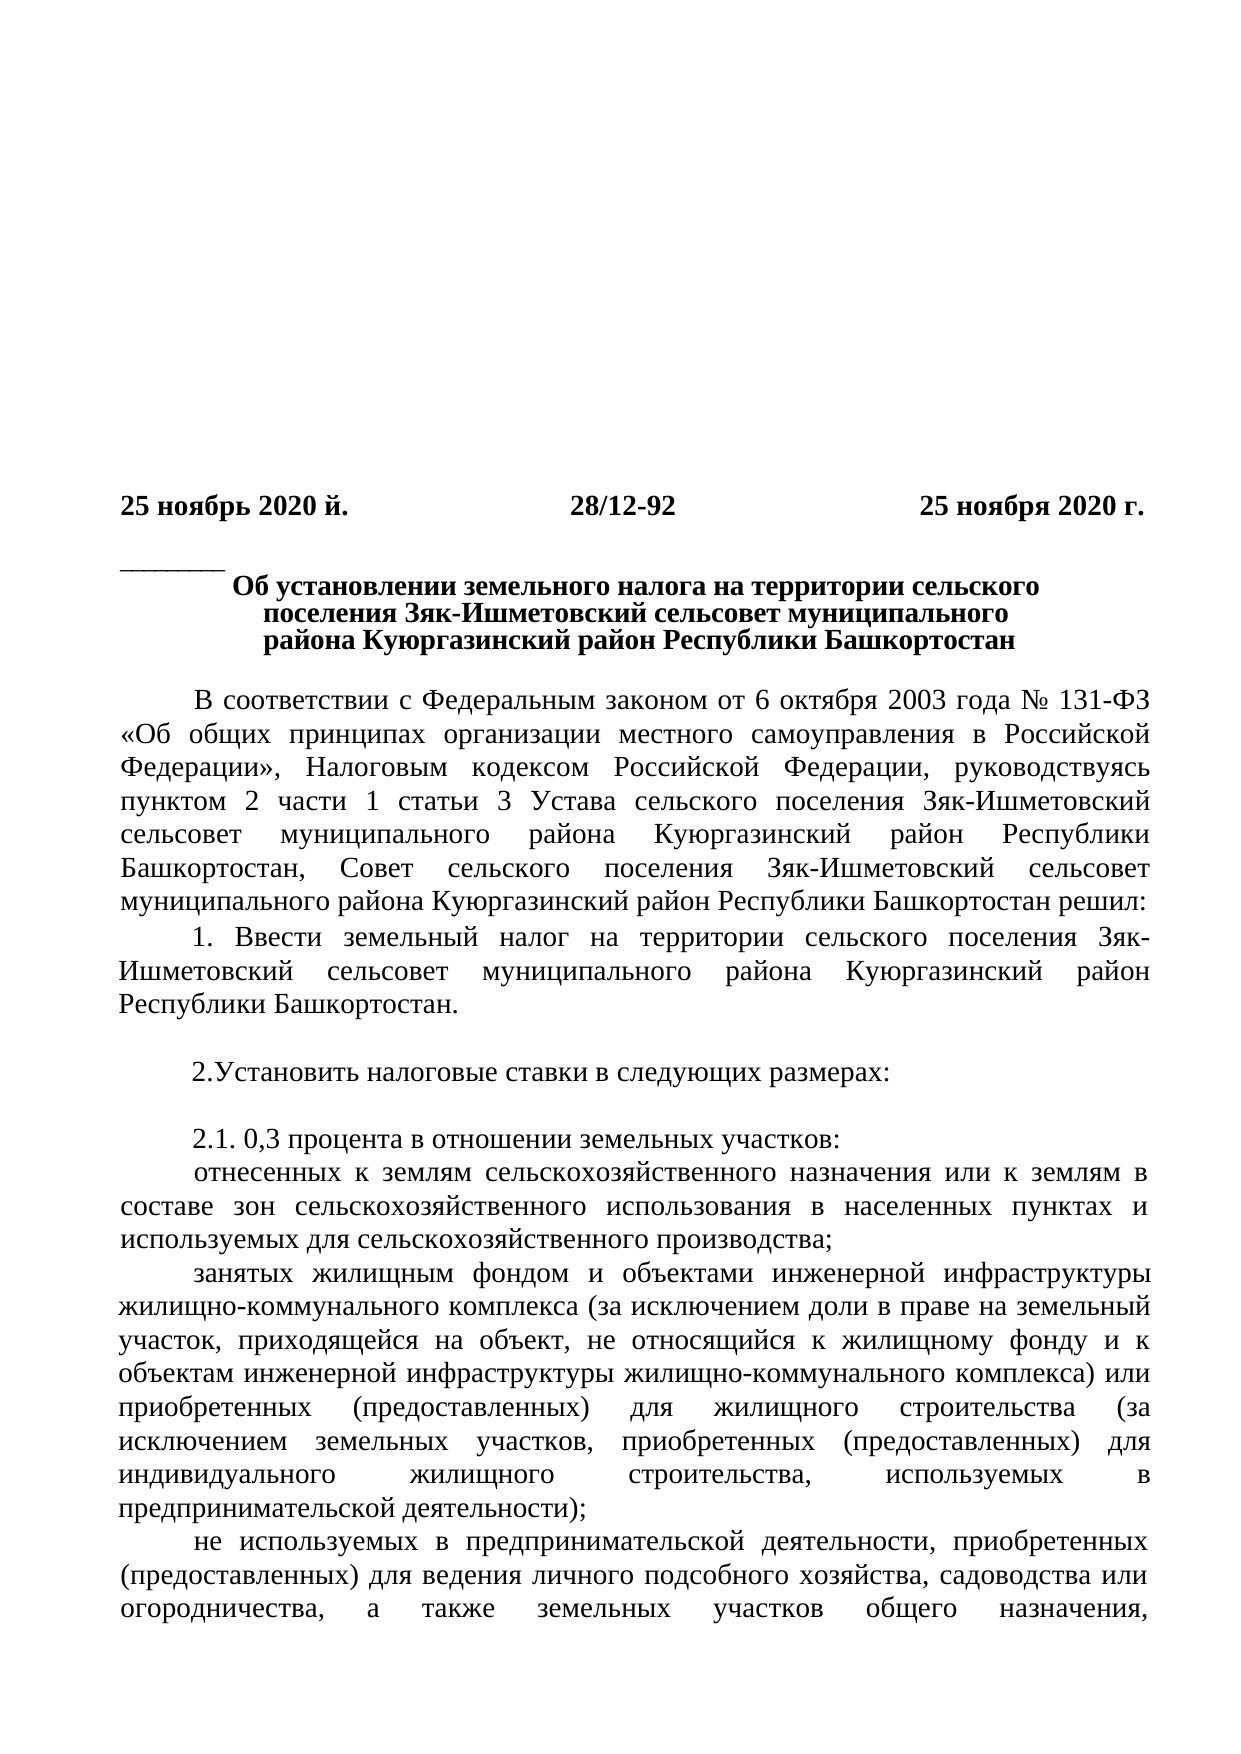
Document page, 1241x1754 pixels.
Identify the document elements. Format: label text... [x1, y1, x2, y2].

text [120, 1523, 1149, 1624]
text 2.Установить налоговые ставки в следующих размерах: [118, 1054, 1152, 1087]
text 1. Ввести земельный налог на территории сельского поселения Зяк-Ишметовский сельсовет муниципального района Куюргазинский район Республики Башкортостан. [118, 919, 1152, 1020]
text отнесенных к землям сельскохозяйственного назначения или к землям в составе зон сельскохозяйственного использования в населенных пунктах и используемых для сельскохозяйственного производства; [120, 1154, 1149, 1255]
text поселения Зяк-Ишметовский сельсовет муниципального [120, 601, 1152, 628]
text 2.1. 0,3 процента в отношении земельных участков: [118, 1121, 1152, 1154]
text Об установлении земельного налога на территории сельского [120, 574, 1152, 601]
text 25 ноябрь 2020 й. 28/12-92 25 ноября 2020 г. [120, 495, 1152, 520]
text района Куюргазинский район Республики Башкортостан [120, 628, 1152, 655]
text занятых жилищным фондом и объектами инженерной инфраструктуры жилищно-коммунального комплекса (за исключением доли в праве на земельный участок, приходящейся на объект, не относящийся к жилищному фонду и к объектам инженерной инфраструктуры жилищно-коммунального комплекса) или приобретенных (предоставленных) для жилищного строительства (за исключением земельных участков, приобретенных (предоставленных) для индивидуального жилищного строительства, используемых в предпринимательской деятельности); [118, 1255, 1152, 1523]
text В соответствии с Федеральным законом от 6 октября 2003 года № 131-ФЗ «Об общих принципах организации местного самоуправления в Российской Федерации», Налоговым кодексом Российской Федерации, руководствуясь пунктом 2 части 1 статьи 3 Устава сельского поселения Зяк-Ишметовский сельсовет муниципального района Куюргазинский район Республики Башкортостан, Совет сельского поселения Зяк-Ишметовский сельсовет муниципального района Куюргазинский район Республики Башкортостан решил: [120, 682, 1152, 917]
